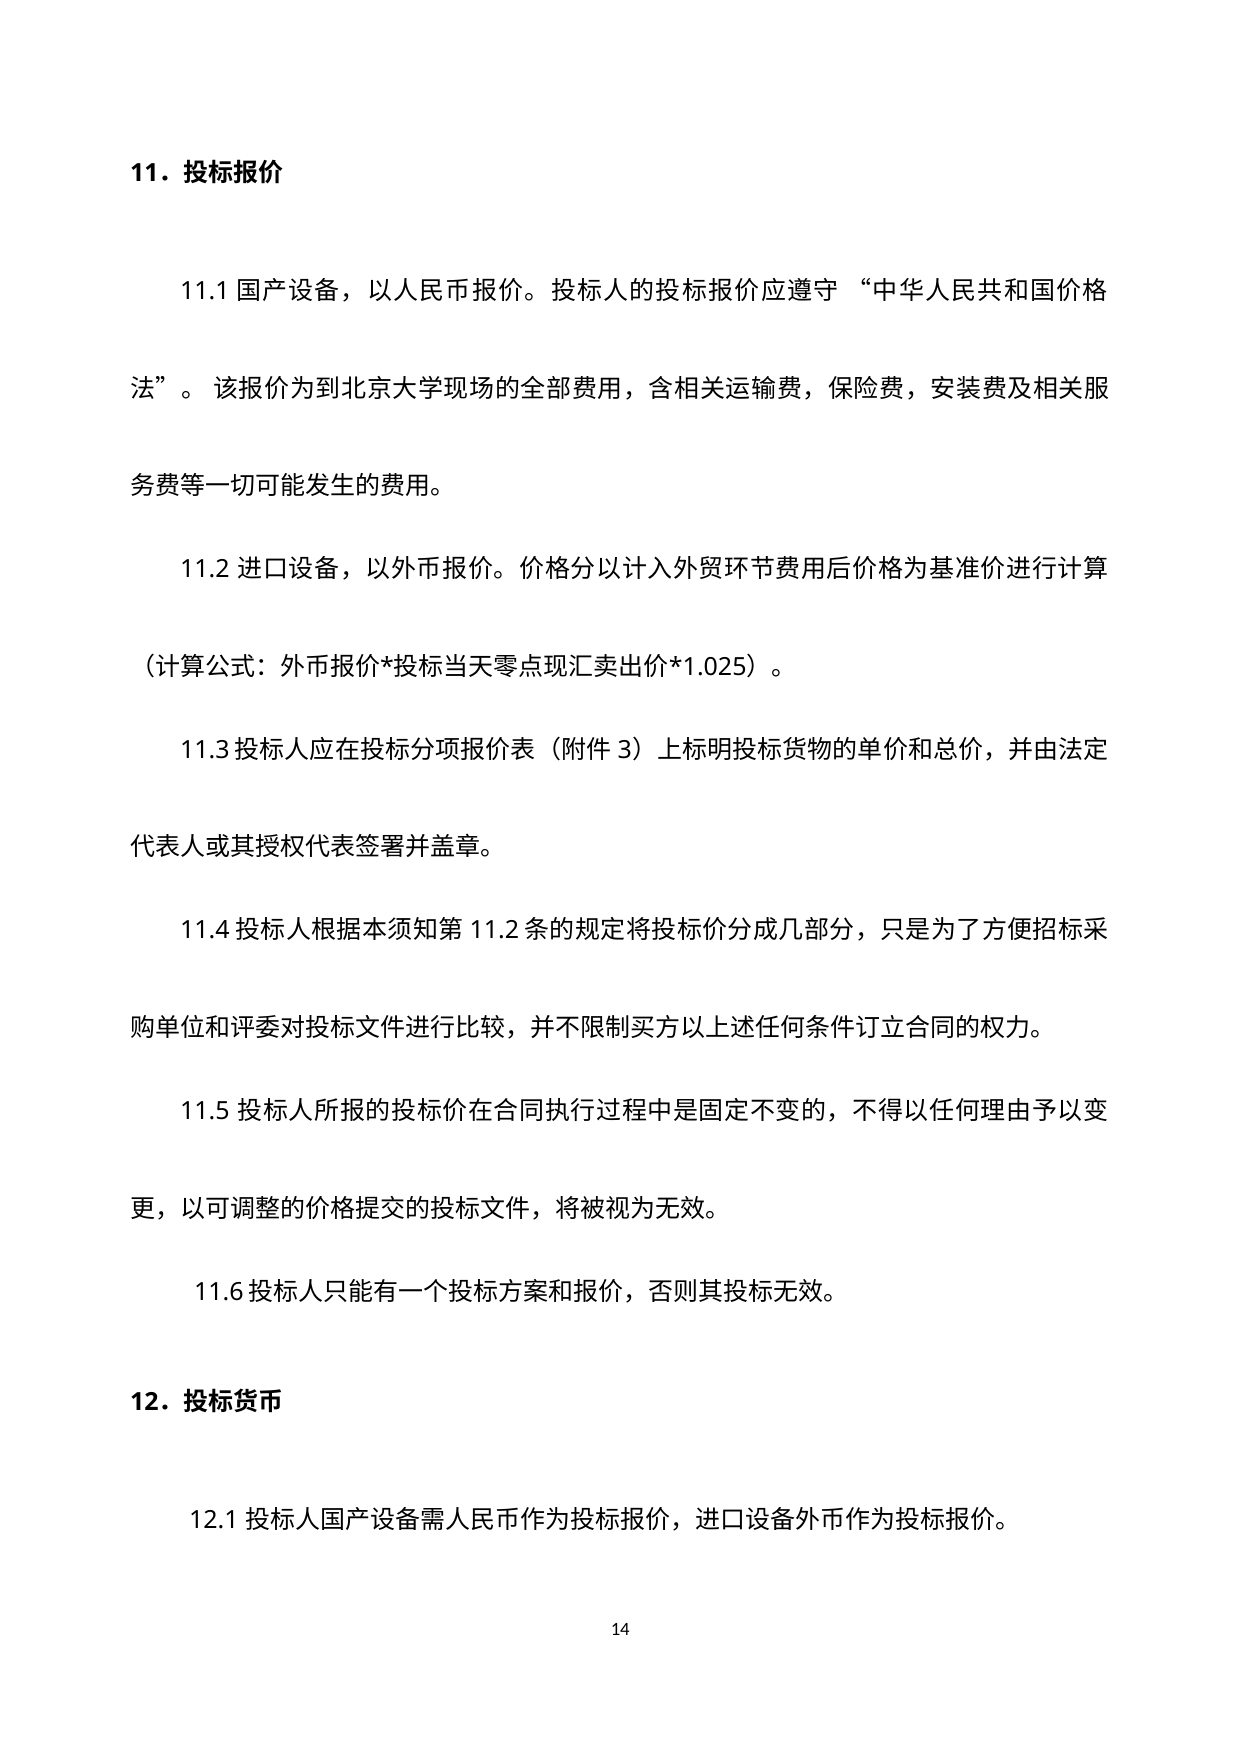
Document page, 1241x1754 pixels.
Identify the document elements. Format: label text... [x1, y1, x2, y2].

text 11.2 进口设备，以外币报价。价格分以计入外贸环节费用后价格为基准价进行计算（计算公式：外币报价*投标当天零点现汇卖出价*1.025）。 [130, 534, 1110, 697]
text 11.4投标人根据本须知第11.2条的规定将投标价分成几部分，只是为了方便招标采购单位和评委对投标文件进行比较，并不限制买方以上述任何条件订立合同的权力。 [130, 896, 1110, 1058]
text 11.6投标人只能有一个投标方案和报价，否则其投标无效。 [194, 1257, 1110, 1322]
subtitle 11．投标报价 [130, 138, 1110, 203]
text 12.1 投标人国产设备需人民币作为投标报价，进口设备外币作为投标报价。 [189, 1486, 1110, 1551]
text 11.1国产设备，以人民币报价。投标人的投标报价应遵守 “中华人民共和国价格法”。 该报价为到北京大学现场的全部费用，含相关运输费，保险费，安装费及相关服务费等一切可能发生的费用。 [130, 256, 1110, 516]
subtitle 12．投标货币 [130, 1367, 1110, 1432]
text 11.3投标人应在投标分项报价表（附件3）上标明投标货物的单价和总价，并由法定代表人或其授权代表签署并盖章。 [130, 715, 1110, 877]
text 11.5 投标人所报的投标价在合同执行过程中是固定不变的，不得以任何理由予以变更，以可调整的价格提交的投标文件，将被视为无效。 [130, 1076, 1110, 1239]
